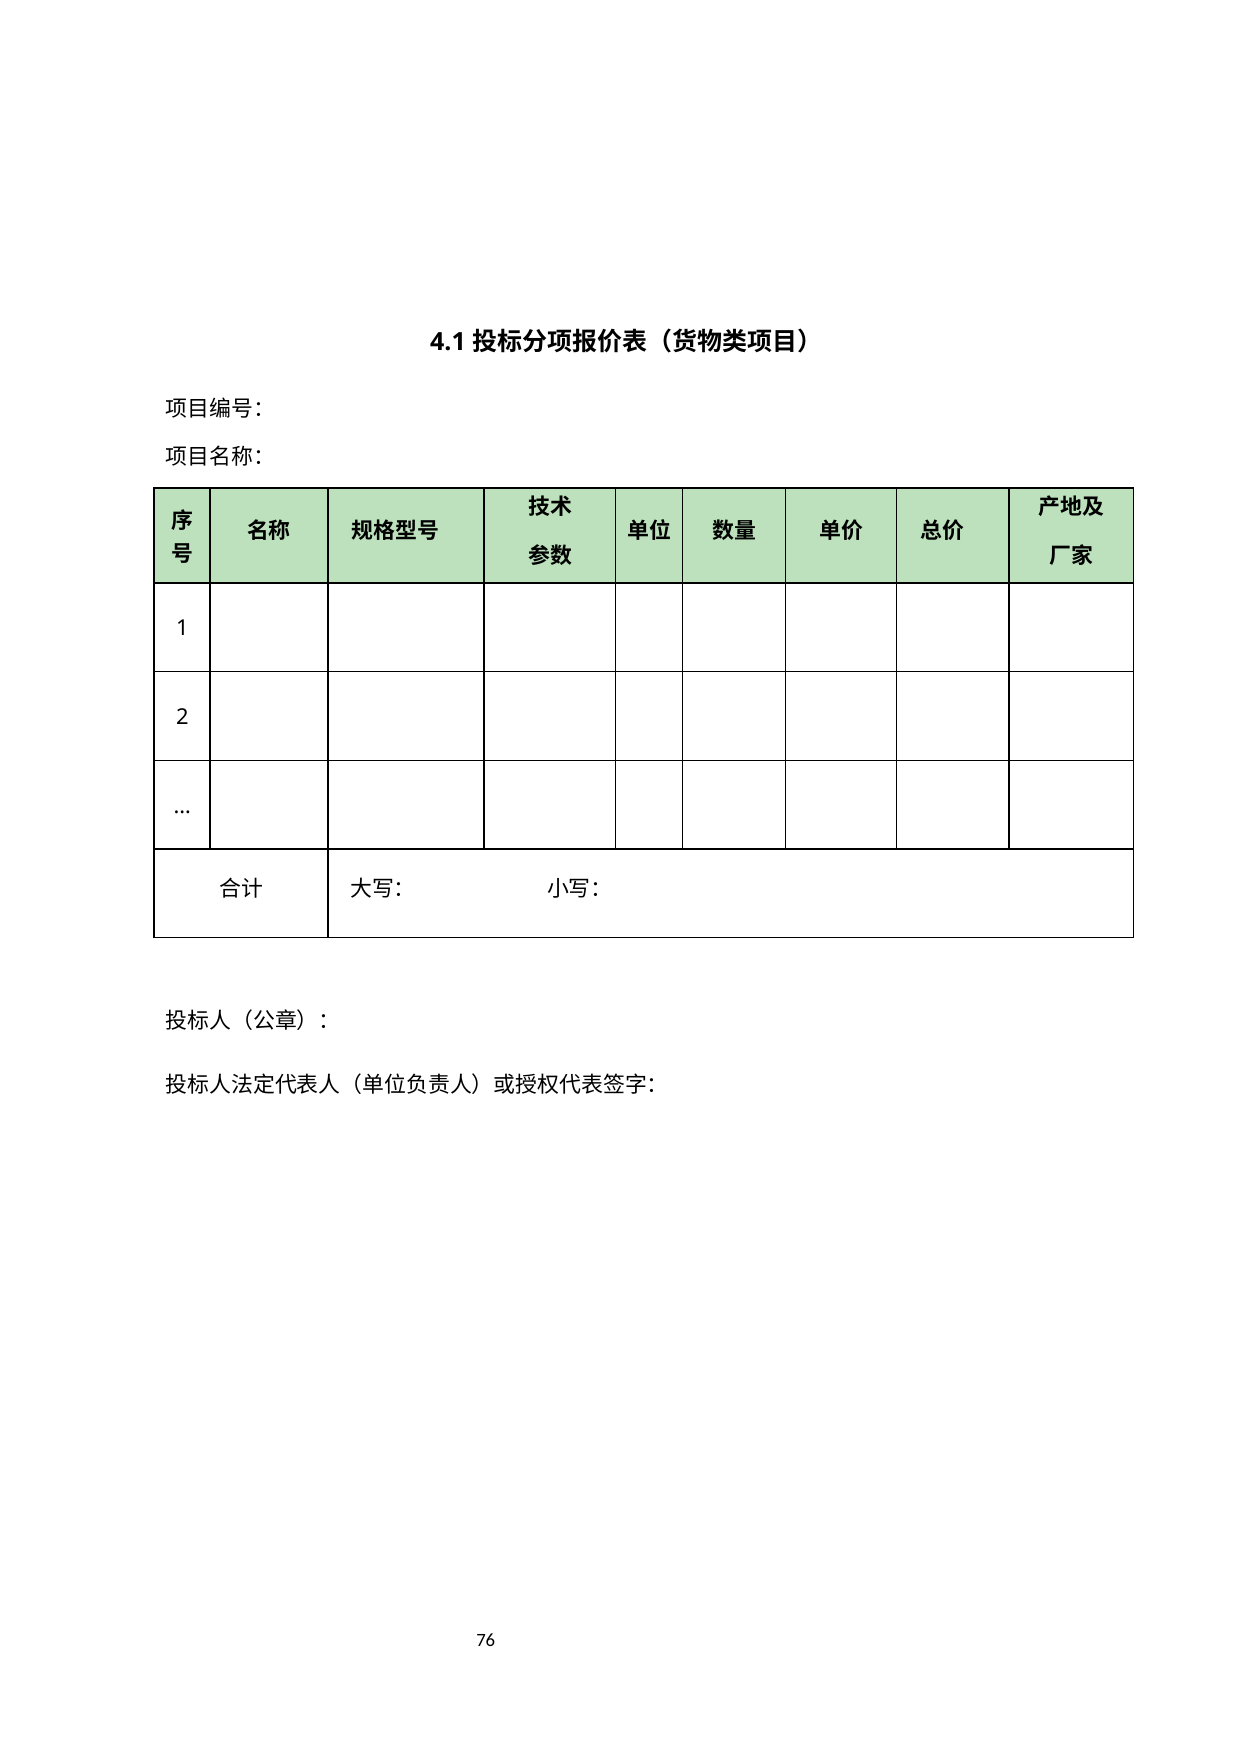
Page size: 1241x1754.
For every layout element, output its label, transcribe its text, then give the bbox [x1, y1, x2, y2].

table_cell [786, 761, 896, 848]
text 4.1 投标分项报价表（货物类项目） [165, 307, 1087, 372]
table_cell [616, 672, 682, 759]
table_cell [1010, 584, 1133, 671]
table_cell 大写： 小写： [329, 850, 1133, 937]
table_cell [485, 584, 615, 671]
table_header 序号 [155, 489, 209, 582]
table_cell [897, 672, 1008, 759]
table_cell 1 [155, 584, 209, 671]
text 项目名称： [165, 439, 1087, 471]
table_header 单位 [616, 489, 682, 582]
table_cell [616, 584, 682, 671]
table_header 数量 [683, 489, 785, 582]
table_cell [786, 672, 896, 759]
table_cell [485, 672, 615, 759]
table_cell … [155, 761, 209, 848]
table_header 名称 [211, 489, 327, 582]
table_header 单价 [786, 489, 896, 582]
table_cell [211, 761, 327, 848]
table_cell [683, 584, 785, 671]
text 投标人法定代表人（单位负责人）或授权代表签字： [165, 1067, 1087, 1099]
table_cell [786, 584, 896, 671]
table_cell [329, 761, 483, 848]
table_cell [683, 672, 785, 759]
table_cell [211, 672, 327, 759]
text 项目编号： [165, 391, 1087, 423]
table_cell [897, 584, 1008, 671]
table_cell [211, 584, 327, 671]
table_cell [1010, 672, 1133, 759]
table_cell [485, 761, 615, 848]
table_header 规格型号 [329, 489, 483, 582]
table_cell [329, 672, 483, 759]
table_cell [616, 761, 682, 848]
table_cell [683, 761, 785, 848]
table_cell [1010, 761, 1133, 848]
table_cell 2 [155, 672, 209, 759]
table_header 技术 参数 [485, 489, 615, 582]
table_cell 合计 [155, 850, 327, 937]
table_cell [897, 761, 1008, 848]
table_header 产地及 厂家 [1010, 489, 1133, 582]
table_cell [329, 584, 483, 671]
text 投标人（公章）： [165, 1002, 1087, 1035]
table_header 总价 [897, 489, 1008, 582]
